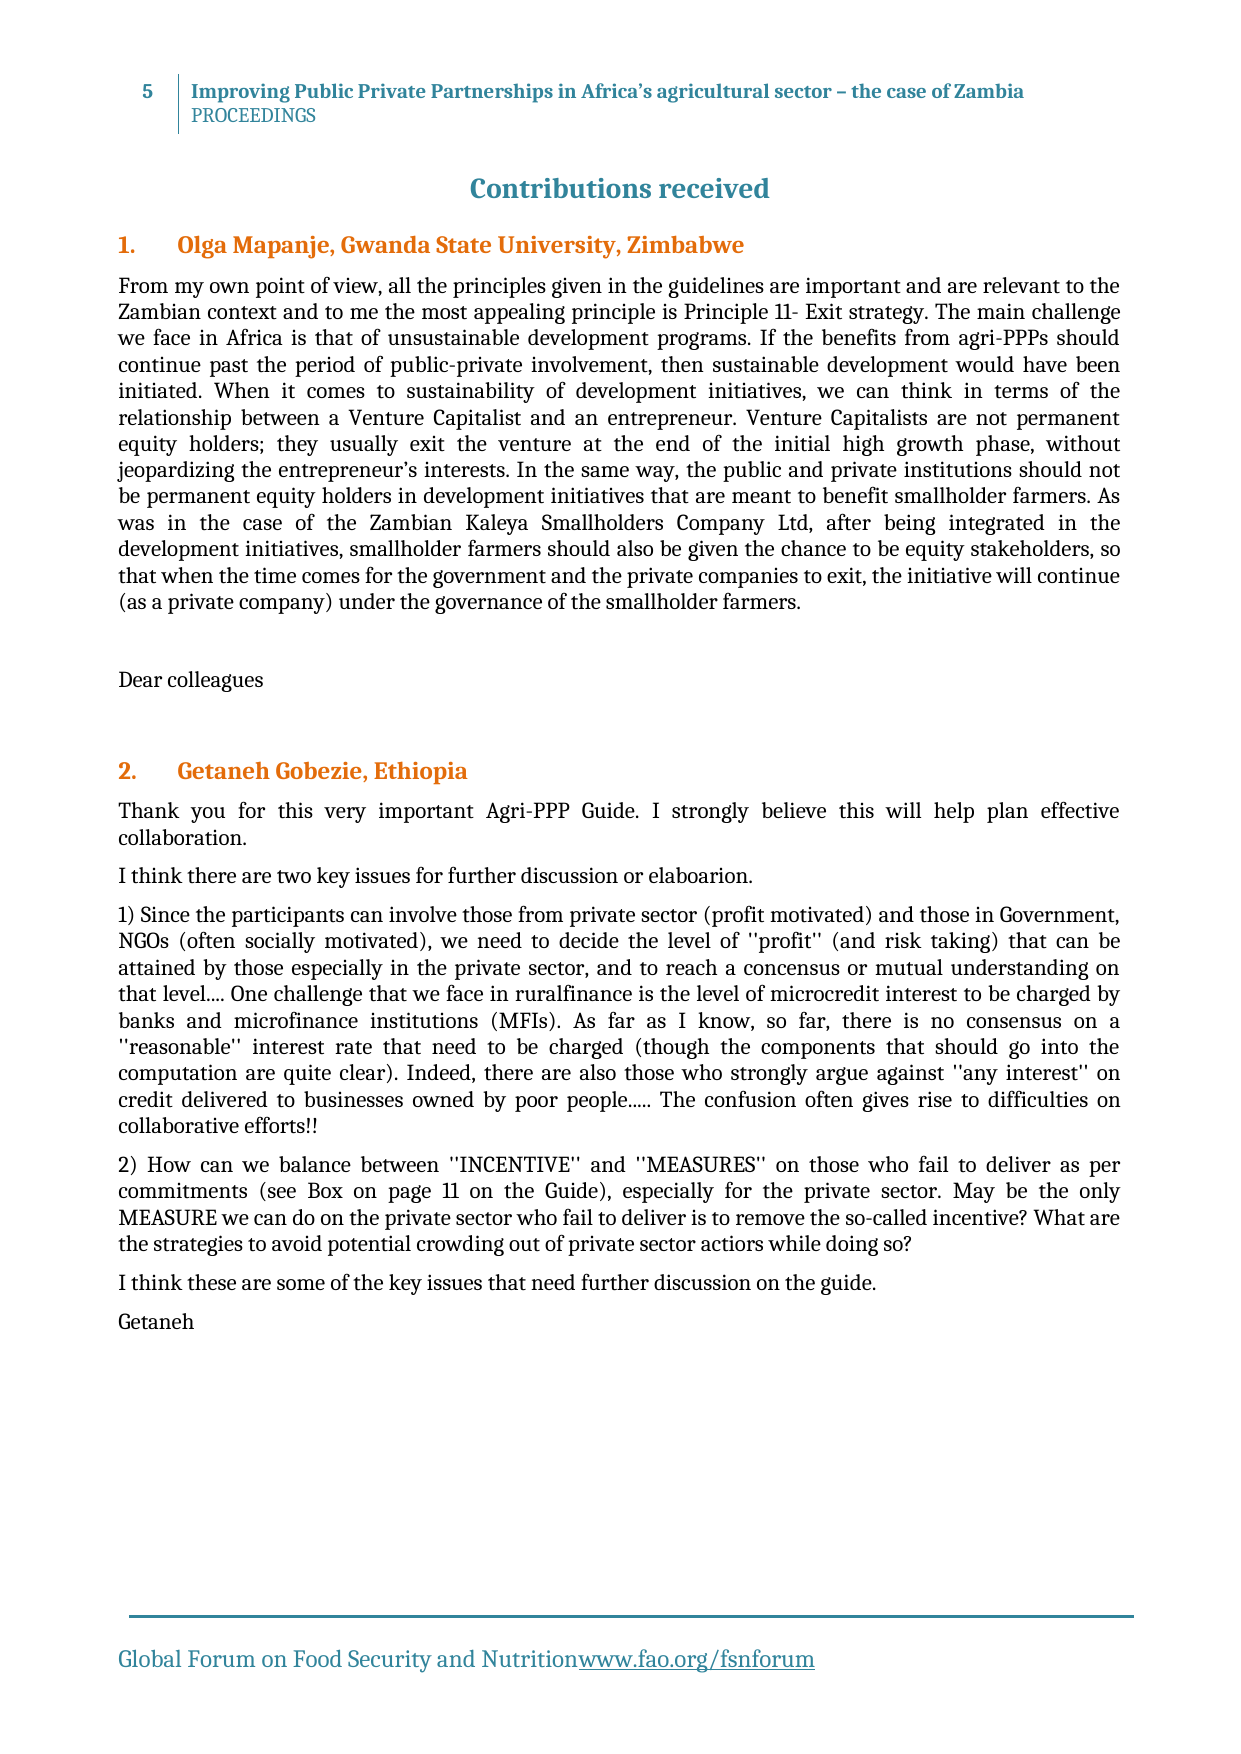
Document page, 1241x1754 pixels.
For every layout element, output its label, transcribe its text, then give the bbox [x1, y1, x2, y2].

text I think there are two key issues for further discussion or elaboarion. [118, 863, 1122, 889]
text 2) How can we balance between ''INCENTIVE'' and ''MEASURES'' on those who fail to deliver as per commitments (see Box on page 11 on the Guide), especially for the private sector. May be the only MEASURE we can do on the private sector who fail to deliver is to remove the so-called incentive? What are the strategies to avoid potential crowding out of private sector actiors while doing so? [118, 1152, 1122, 1257]
subtitle Getaneh Gobezie, Ethiopia [118, 757, 1122, 785]
text Thank you for this very important Agri-PPP Guide. I strongly believe this will help plan effective collaboration. [118, 798, 1122, 851]
subtitle Contributions received [118, 173, 1122, 206]
text 1) Since the participants can involve those from private sector (profit motivated) and those in Government, NGOs (often socially motivated), we need to decide the level of ''profit'' (and risk taking) that can be attained by those especially in the private sector, and to reach a concensus or mutual understanding on that level.... One challenge that we face in ruralfinance is the level of microcredit interest to be charged by banks and microfinance institutions (MFIs). As far as I know, so far, there is no consensus on a ''reasonable'' interest rate that need to be charged (though the components that should go into the computation are quite clear). Indeed, there are also those who strongly argue against ''any interest'' on credit delivered to businesses owned by poor people..... The confusion often gives rise to difficulties on collaborative efforts!! [118, 902, 1122, 1139]
text Dear colleagues [118, 666, 1122, 693]
subtitle Olga Mapanje, Gwanda State University, Zimbabwe [118, 231, 1122, 260]
text Getaneh [118, 1308, 1122, 1335]
text From my own point of view, all the principles given in the guidelines are important and are relevant to the Zambian context and to me the most appealing principle is Principle 11- Exit strategy. The main challenge we face in Africa is that of unsustainable development programs. If the benefits from agri-PPPs should continue past the period of public-private involvement, then sustainable development would have been initiated. When it comes to sustainability of development initiatives, we can think in terms of the relationship between a Venture Capitalist and an entrepreneur. Venture Capitalists are not permanent equity holders; they usually exit the venture at the end of the initial high growth phase, without jeopardizing the entrepreneur’s interests. In the same way, the public and private institutions should not be permanent equity holders in development initiatives that are meant to benefit smallholder farmers. As was in the case of the Zambian Kaleya Smallholders Company Ltd, after being integrated in the development initiatives, smallholder farmers should also be given the chance to be equity stakeholders, so that when the time comes for the government and the private companies to exit, the initiative will continue (as a private company) under the governance of the smallholder farmers. [118, 272, 1122, 615]
text I think these are some of the key issues that need further discussion on the guide. [118, 1269, 1122, 1296]
